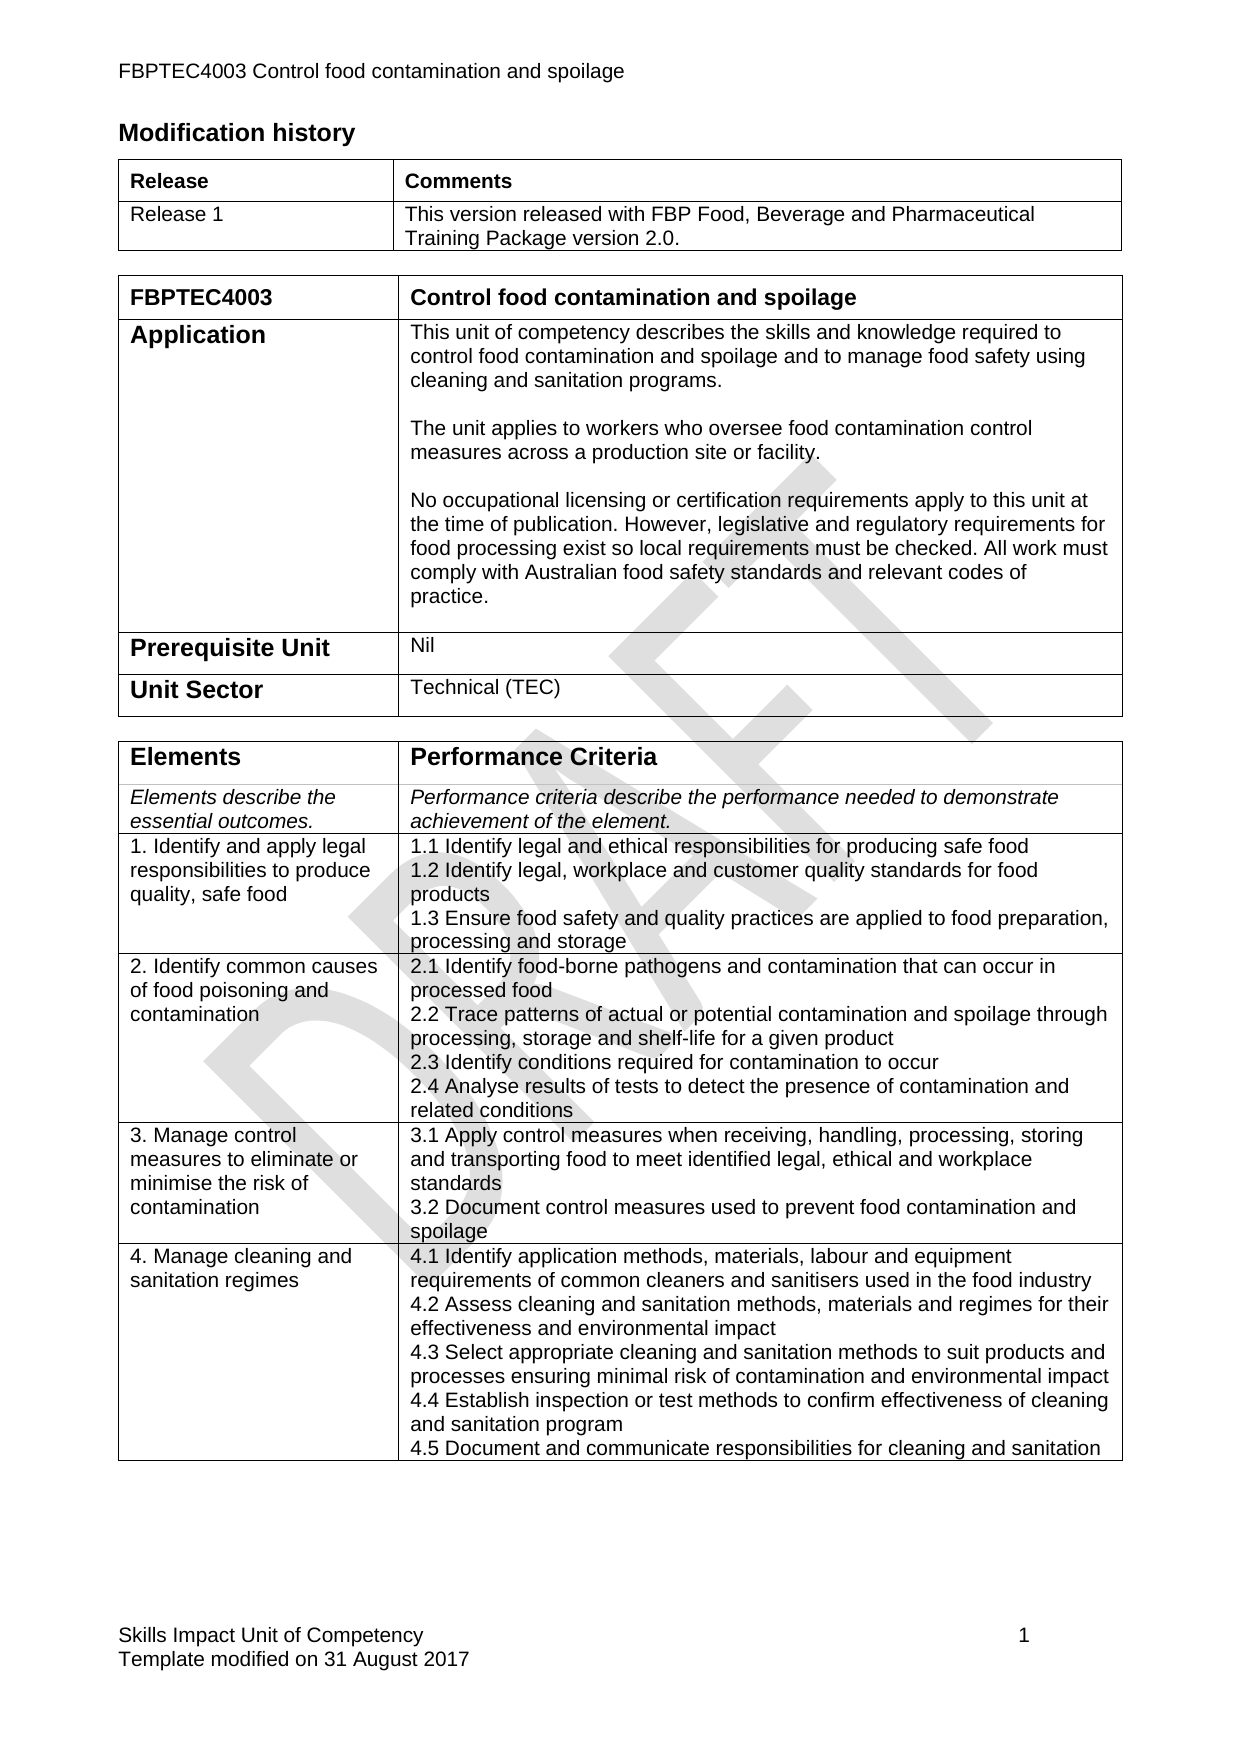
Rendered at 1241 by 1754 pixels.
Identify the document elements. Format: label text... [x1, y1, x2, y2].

table_cell Elements describe the essential outcomes. [119, 785, 398, 832]
table_cell 1.1 Identify legal and ethical responsibilities for producing safe food 1.2 Identify legal, workplace and customer quality standards for food products 1.3 Ensure food safety and quality practices are applied to food preparation, processing and storage [399, 834, 1122, 953]
table_cell Nil [399, 633, 1122, 674]
table_cell 2. Identify common causes of food poisoning and contamination [119, 954, 398, 1122]
table_header Release [119, 160, 393, 201]
table_cell Application [119, 320, 398, 632]
table_header Elements [119, 742, 398, 783]
table_cell 3.1 Apply control measures when receiving, handling, processing, storing and transporting food to meet identified legal, ethical and workplace standards 3.2 Document control measures used to prevent food contamination and spoilage [399, 1123, 1122, 1243]
table_header Performance Criteria [399, 742, 1122, 783]
table_cell 1. Identify and apply legal responsibilities to produce quality, safe food [119, 834, 398, 953]
table_cell This version released with FBP Food, Beverage and Pharmaceutical Training Package version 2.0. [394, 202, 1121, 250]
table_cell 4.1 Identify application methods, materials, labour and equipment requirements of common cleaners and sanitisers used in the food industry 4.2 Assess cleaning and sanitation methods, materials and regimes for their effectiveness and environmental impact 4.3 Select appropriate cleaning and sanitation methods to suit products and processes ensuring minimal risk of contamination and environmental impact 4.4 Establish inspection or test methods to confirm effectiveness of cleaning and sanitation program 4.5 Document and communicate responsibilities for cleaning and sanitation [399, 1244, 1122, 1459]
table_cell 2.1 Identify food-borne pathogens and contamination that can occur in processed food 2.2 Trace patterns of actual or potential contamination and spoilage through processing, storage and shelf-life for a given product 2.3 Identify conditions required for contamination to occur 2.4 Analyse results of tests to detect the presence of contamination and related conditions [399, 954, 1122, 1122]
table_header FBPTEC4003 [119, 276, 398, 319]
table_cell Unit Sector [119, 675, 398, 716]
table_cell 4. Manage cleaning and sanitation regimes [119, 1244, 398, 1459]
table_header Comments [394, 160, 1121, 201]
table_cell Prerequisite Unit [119, 633, 398, 674]
table_cell Technical (TEC) [399, 675, 1122, 716]
table_cell This unit of competency describes the skills and knowledge required to control food contamination and spoilage and to manage food safety using cleaning and sanitation programs. The unit applies to workers who oversee food contamination control measures across a production site or facility. No occupational licensing or certification requirements apply to this unit at the time of publication. However, legislative and regulatory requirements for food processing exist so local requirements must be checked. All work must comply with Australian food safety standards and relevant codes of practice. [399, 320, 1122, 632]
table_header Control food contamination and spoilage [399, 276, 1122, 319]
table_cell 3. Manage control measures to eliminate or minimise the risk of contamination [119, 1123, 398, 1243]
table_cell Release 1 [119, 202, 393, 250]
subtitle Modification history [118, 118, 1122, 147]
table_cell Performance criteria describe the performance needed to demonstrate achievement of the element. [399, 785, 1122, 832]
